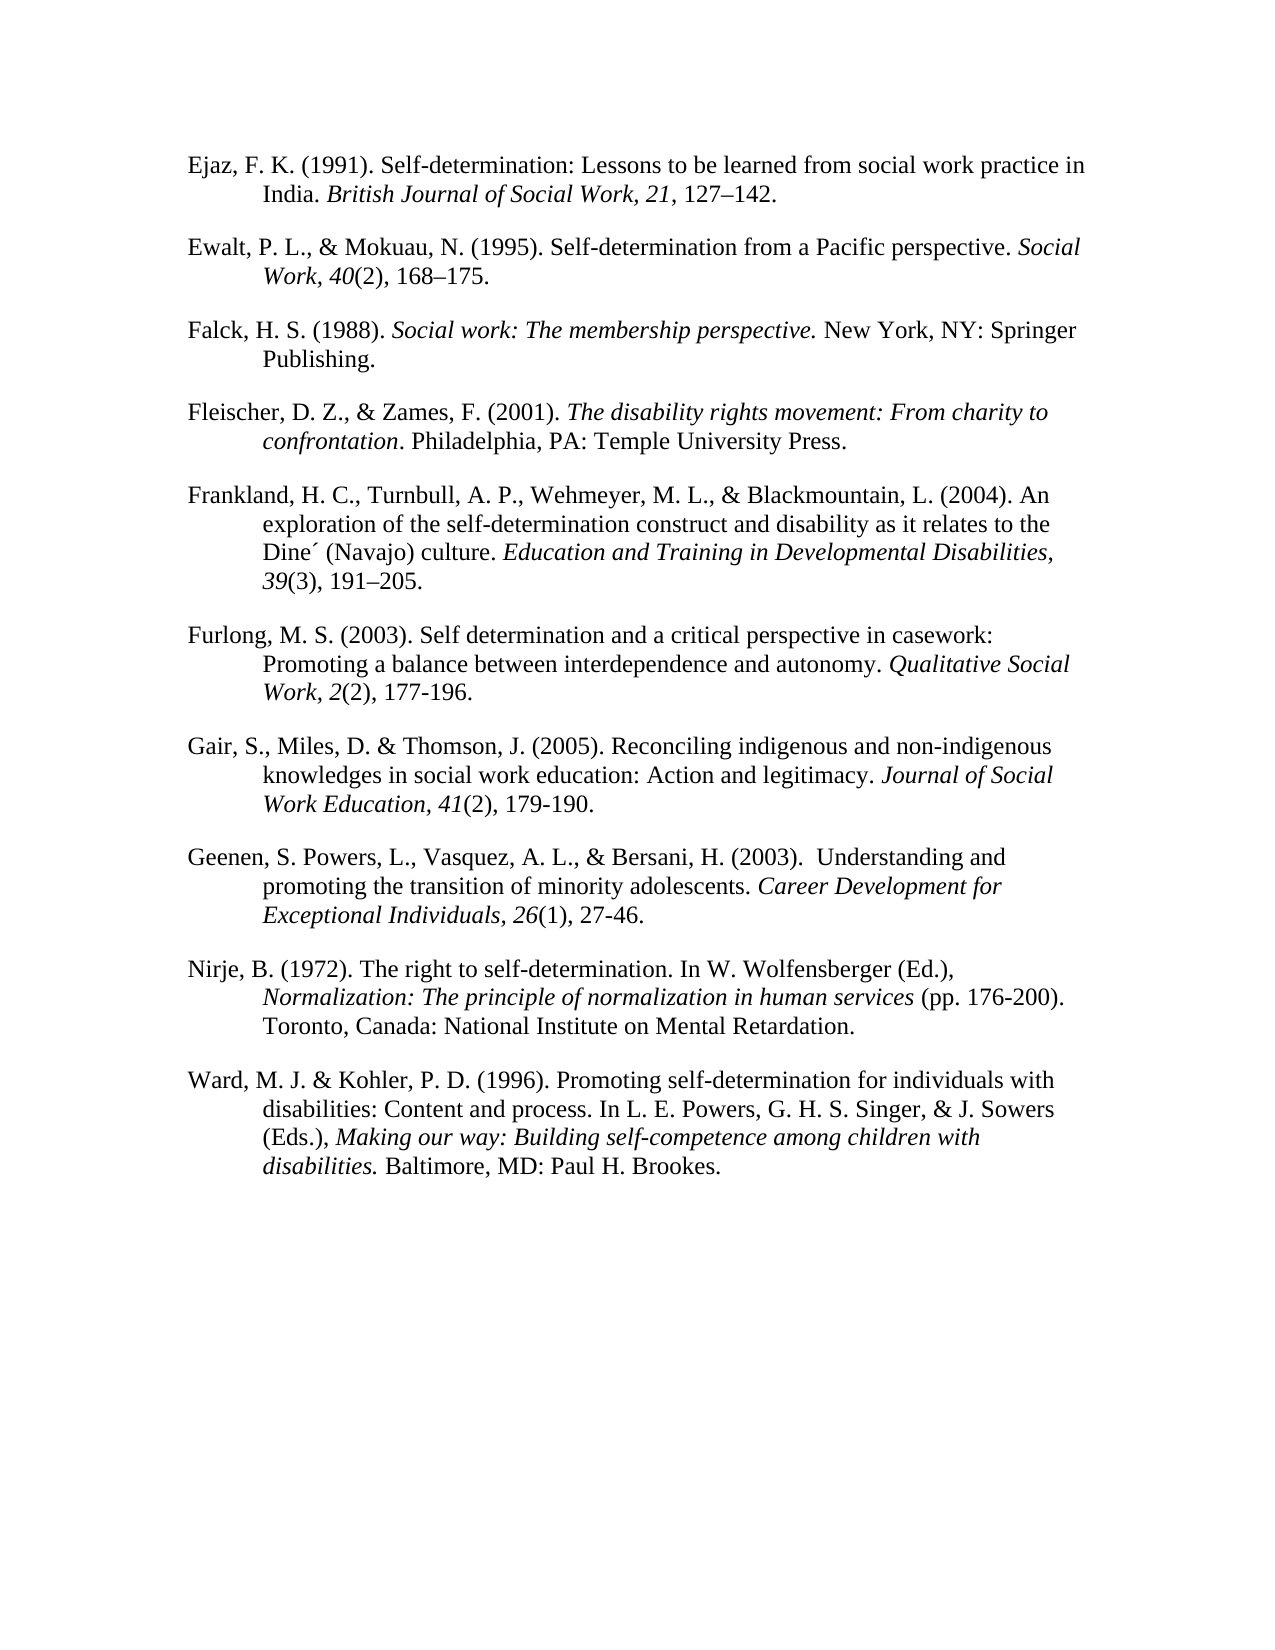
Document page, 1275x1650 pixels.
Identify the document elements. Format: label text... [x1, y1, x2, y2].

text Geenen, S. Powers, L., Vasquez, A. L., & Bersani, H. (2003). Understanding and promoting the transition of minority adolescents. Career Development for Exceptional Individuals, 26(1), 27-46. [187, 842, 1087, 929]
text Ewalt, P. L., & Mokuau, N. (1995). Self-determination from a Pacific perspective. Social Work, 40(2), 168–175. [187, 232, 1087, 290]
text Fleischer, D. Z., & Zames, F. (2001). The disability rights movement: From charity to confrontation. Philadelphia, PA: Temple University Press. [187, 397, 1087, 455]
text Nirje, B. (1972). The right to self-determination. In W. Wolfensberger (Ed.), Normalization: The principle of normalization in human services (pp. 176-200). Toronto, Canada: National Institute on Mental Retardation. [187, 954, 1087, 1040]
text Falck, H. S. (1988). Social work: The membership perspective. New York, NY: Springer Publishing. [187, 315, 1087, 372]
text Furlong, M. S. (2003). Self determination and a critical perspective in casework: Promoting a balance between interdependence and autonomy. Qualitative Social Work, 2(2), 177-196. [187, 620, 1087, 706]
text Gair, S., Miles, D. & Thomson, J. (2005). Reconciling indigenous and non-indigenous knowledges in social work education: Action and legitimacy. Journal of Social Work Education, 41(2), 179-190. [187, 731, 1087, 817]
text Ejaz, F. K. (1991). Self-determination: Lessons to be learned from social work practice in India. British Journal of Social Work, 21, 127–142. [187, 150, 1087, 207]
text Ward, M. J. & Kohler, P. D. (1996). Promoting self-determination for individuals with disabilities: Content and process. In L. E. Powers, G. H. S. Singer, & J. Sowers (Eds.), Making our way: Building self-competence among children with disabilities. Baltimore, MD: Paul H. Brookes. [187, 1065, 1087, 1180]
text Frankland, H. C., Turnbull, A. P., Wehmeyer, M. L., & Blackmountain, L. (2004). An exploration of the self-determination construct and disability as it relates to the Dine´ (Navajo) culture. Education and Training in Developmental Disabilities, 39(3), 191–205. [187, 480, 1087, 595]
